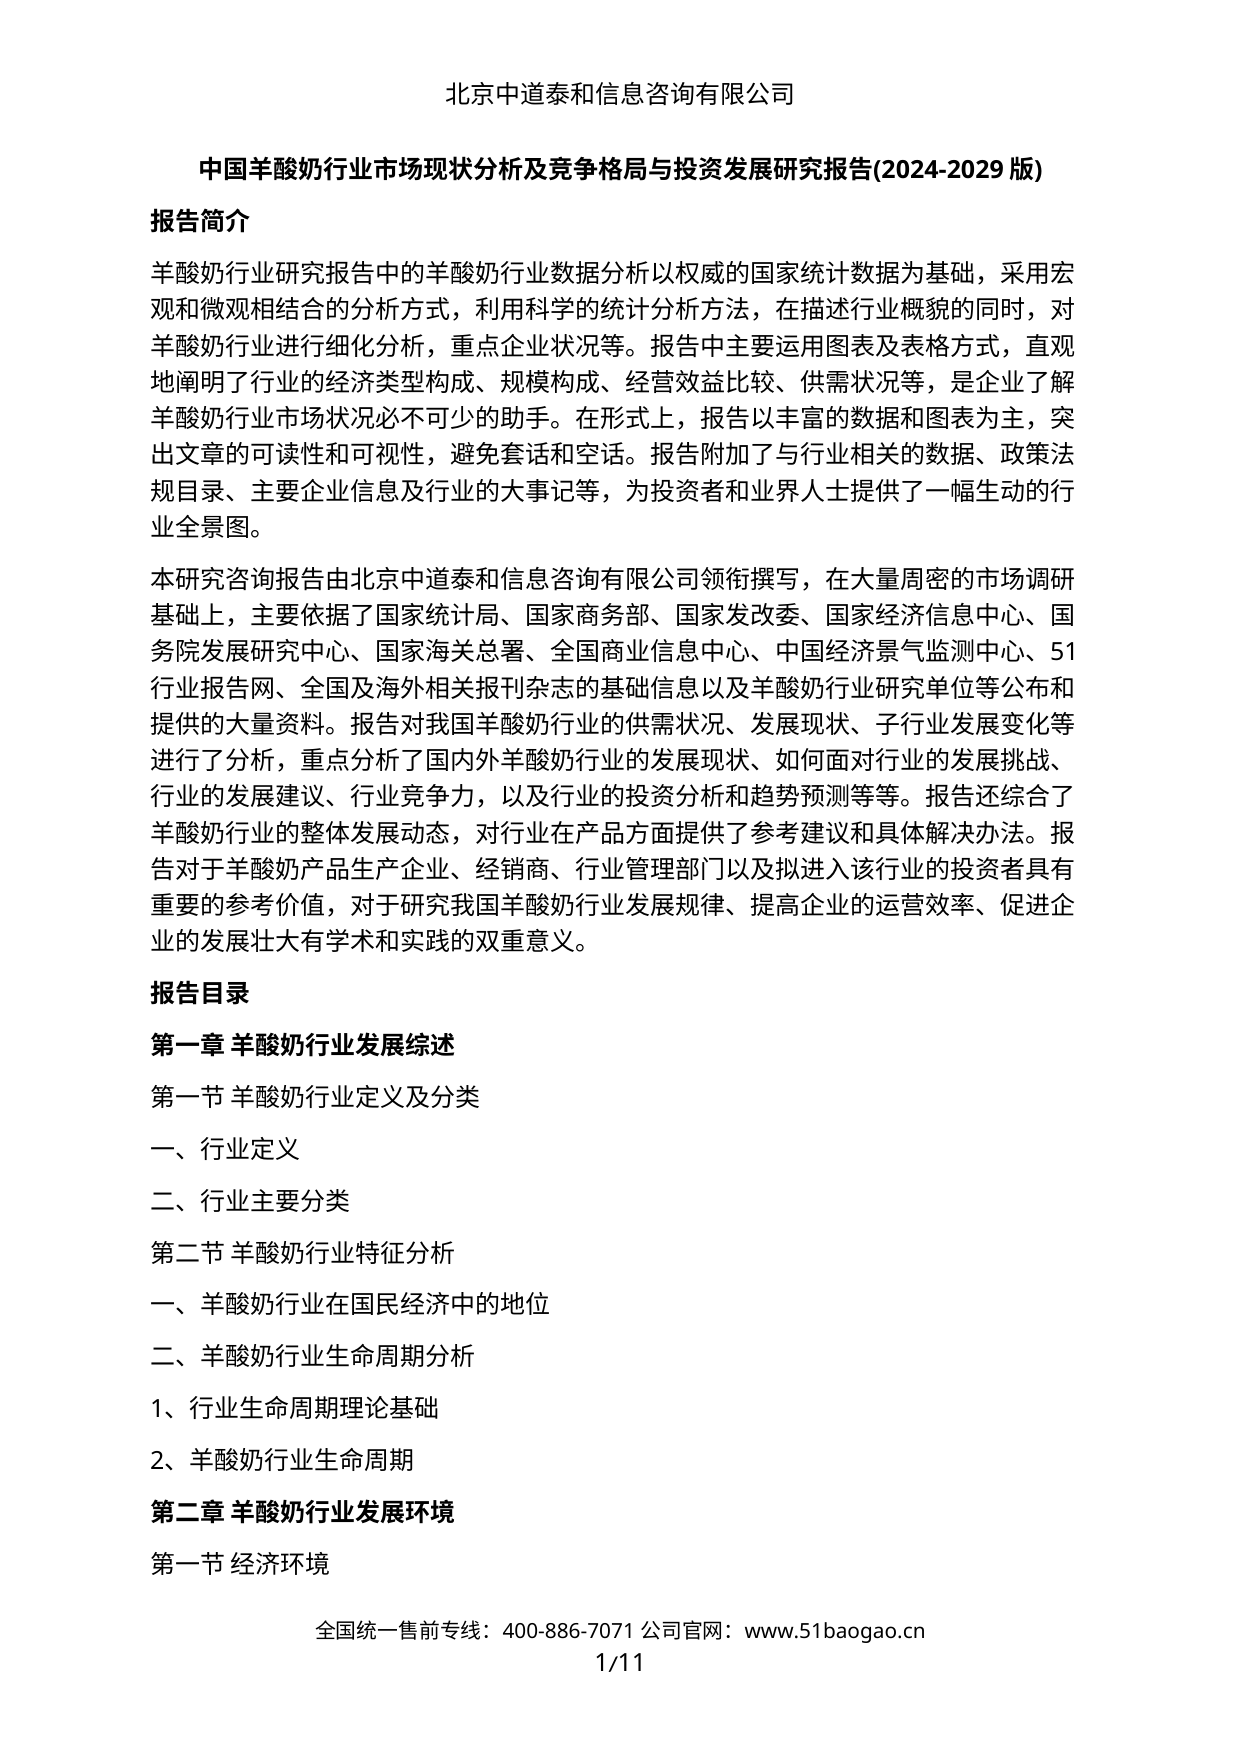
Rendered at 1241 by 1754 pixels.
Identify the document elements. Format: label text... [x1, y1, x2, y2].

text 本研究咨询报告由北京中道泰和信息咨询有限公司领衔撰写，在大量周密的市场调研基础上，主要依据了国家统计局、国家商务部、国家发改委、国家经济信息中心、国务院发展研究中心、国家海关总署、全国商业信息中心、中国经济景气监测中心、51行业报告网、全国及海外相关报刊杂志的基础信息以及羊酸奶行业研究单位等公布和提供的大量资料。报告对我国羊酸奶行业的供需状况、发展现状、子行业发展变化等进行了分析，重点分析了国内外羊酸奶行业的发展现状、如何面对行业的发展挑战、行业的发展建议、行业竞争力，以及行业的投资分析和趋势预测等等。报告还综合了羊酸奶行业的整体发展动态，对行业在产品方面提供了参考建议和具体解决办法。报告对于羊酸奶产品生产企业、经销商、行业管理部门以及拟进入该行业的投资者具有重要的参考价值，对于研究我国羊酸奶行业发展规律、提高企业的运营效率、促进企业的发展壮大有学术和实践的双重意义。 [150, 559, 1090, 958]
text 一、羊酸奶行业在国民经济中的地位 [150, 1285, 1090, 1321]
text 一、行业定义 [150, 1129, 1090, 1166]
text 羊酸奶行业研究报告中的羊酸奶行业数据分析以权威的国家统计数据为基础，采用宏观和微观相结合的分析方式，利用科学的统计分析方法，在描述行业概貌的同时，对羊酸奶行业进行细化分析，重点企业状况等。报告中主要运用图表及表格方式，直观地阐明了行业的经济类型构成、规模构成、经营效益比较、供需状况等，是企业了解羊酸奶行业市场状况必不可少的助手。在形式上，报告以丰富的数据和图表为主，突出文章的可读性和可视性，避免套话和空话。报告附加了与行业相关的数据、政策法规目录、主要企业信息及行业的大事记等，为投资者和业界人士提供了一幅生动的行业全景图。 [150, 254, 1090, 544]
text 第二节 羊酸奶行业特征分析 [150, 1233, 1090, 1269]
text 二、行业主要分类 [150, 1181, 1090, 1217]
text 1、行业生命周期理论基础 [150, 1389, 1090, 1425]
text 第二章 羊酸奶行业发展环境 [150, 1492, 1090, 1529]
text 第一节 经济环境 [150, 1544, 1090, 1581]
text 中国羊酸奶行业市场现状分析及竞争格局与投资发展研究报告(2024-2029版) [150, 150, 1090, 186]
text 2、羊酸奶行业生命周期 [150, 1441, 1090, 1477]
text 二、羊酸奶行业生命周期分析 [150, 1337, 1090, 1373]
text 报告目录 [150, 974, 1090, 1010]
text 第一节 羊酸奶行业定义及分类 [150, 1077, 1090, 1114]
text 报告简介 [150, 202, 1090, 238]
text 第一章 羊酸奶行业发展综述 [150, 1026, 1090, 1062]
